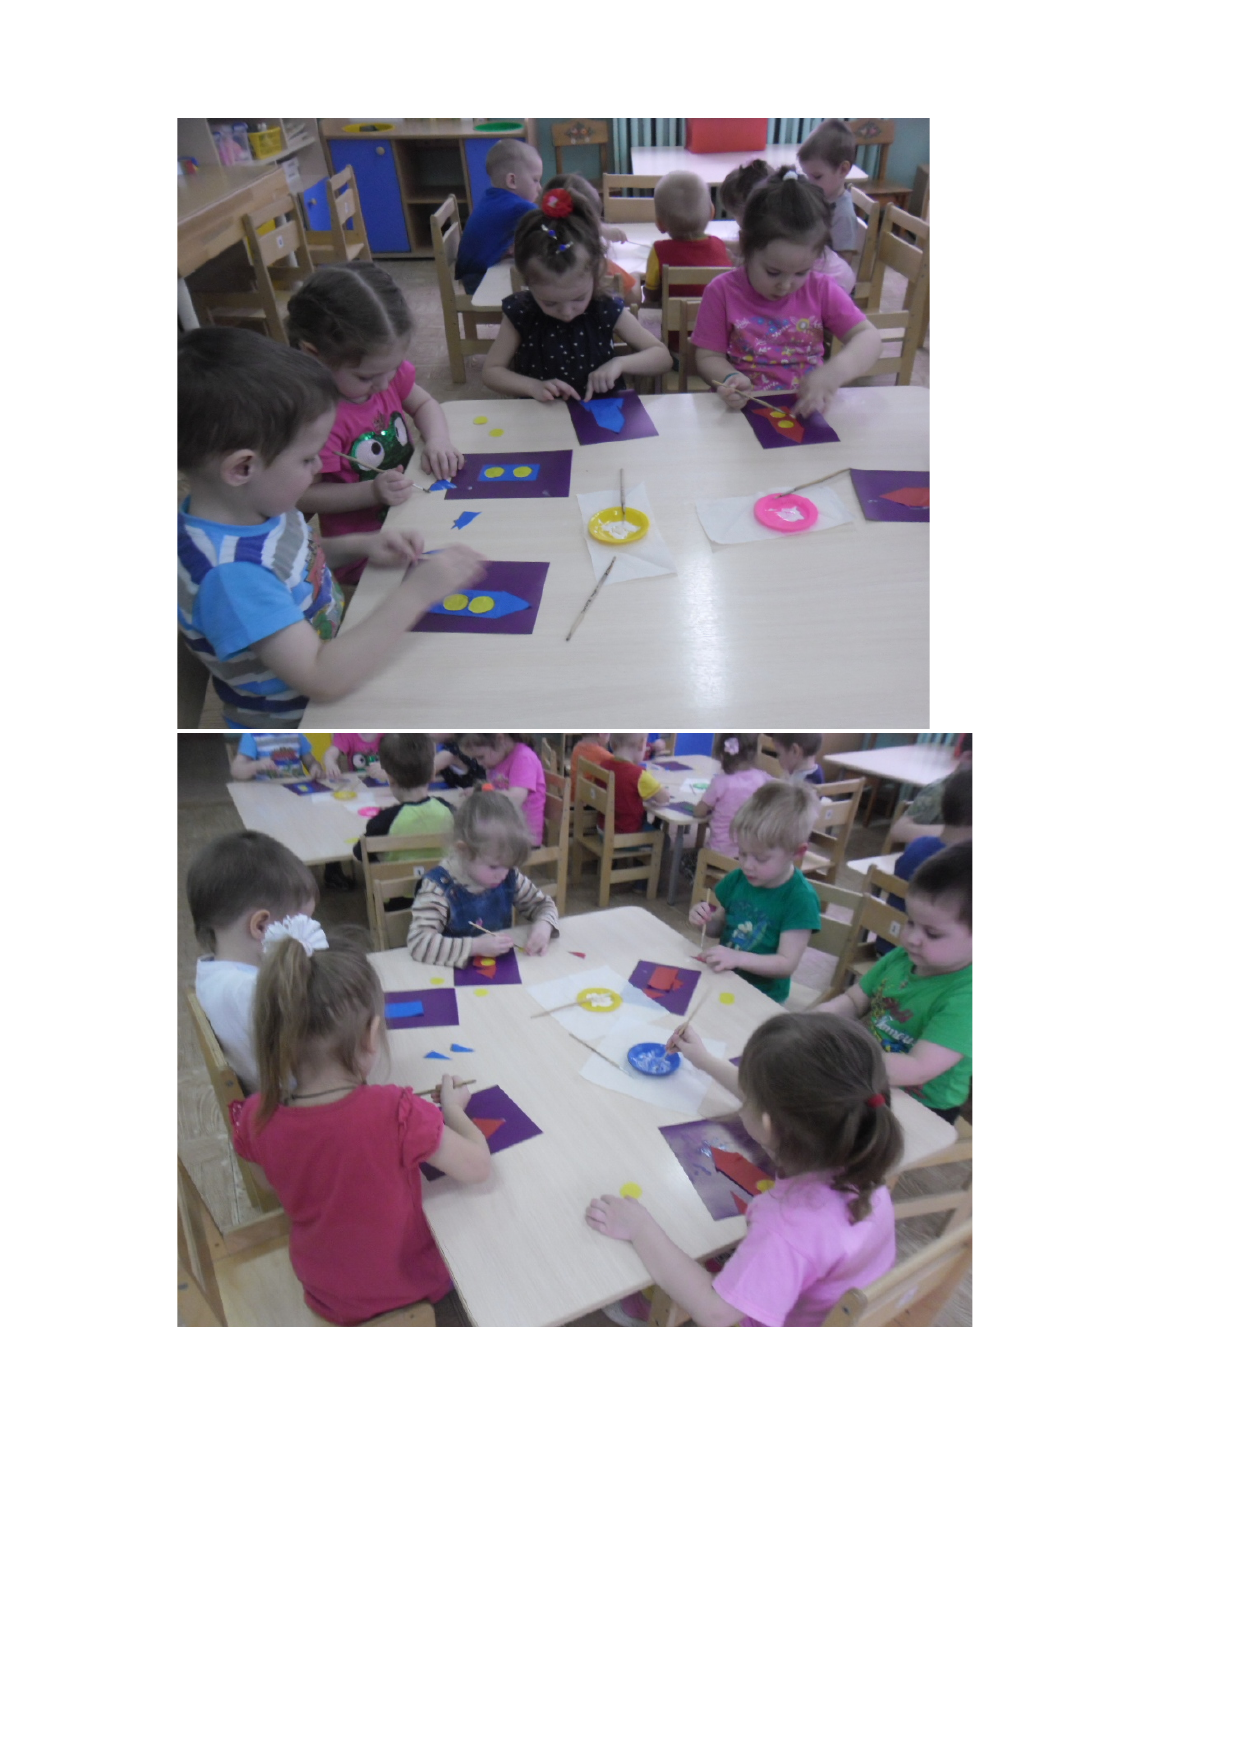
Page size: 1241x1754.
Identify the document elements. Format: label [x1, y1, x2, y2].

picture [177, 733, 973, 1327]
picture [177, 118, 930, 729]
